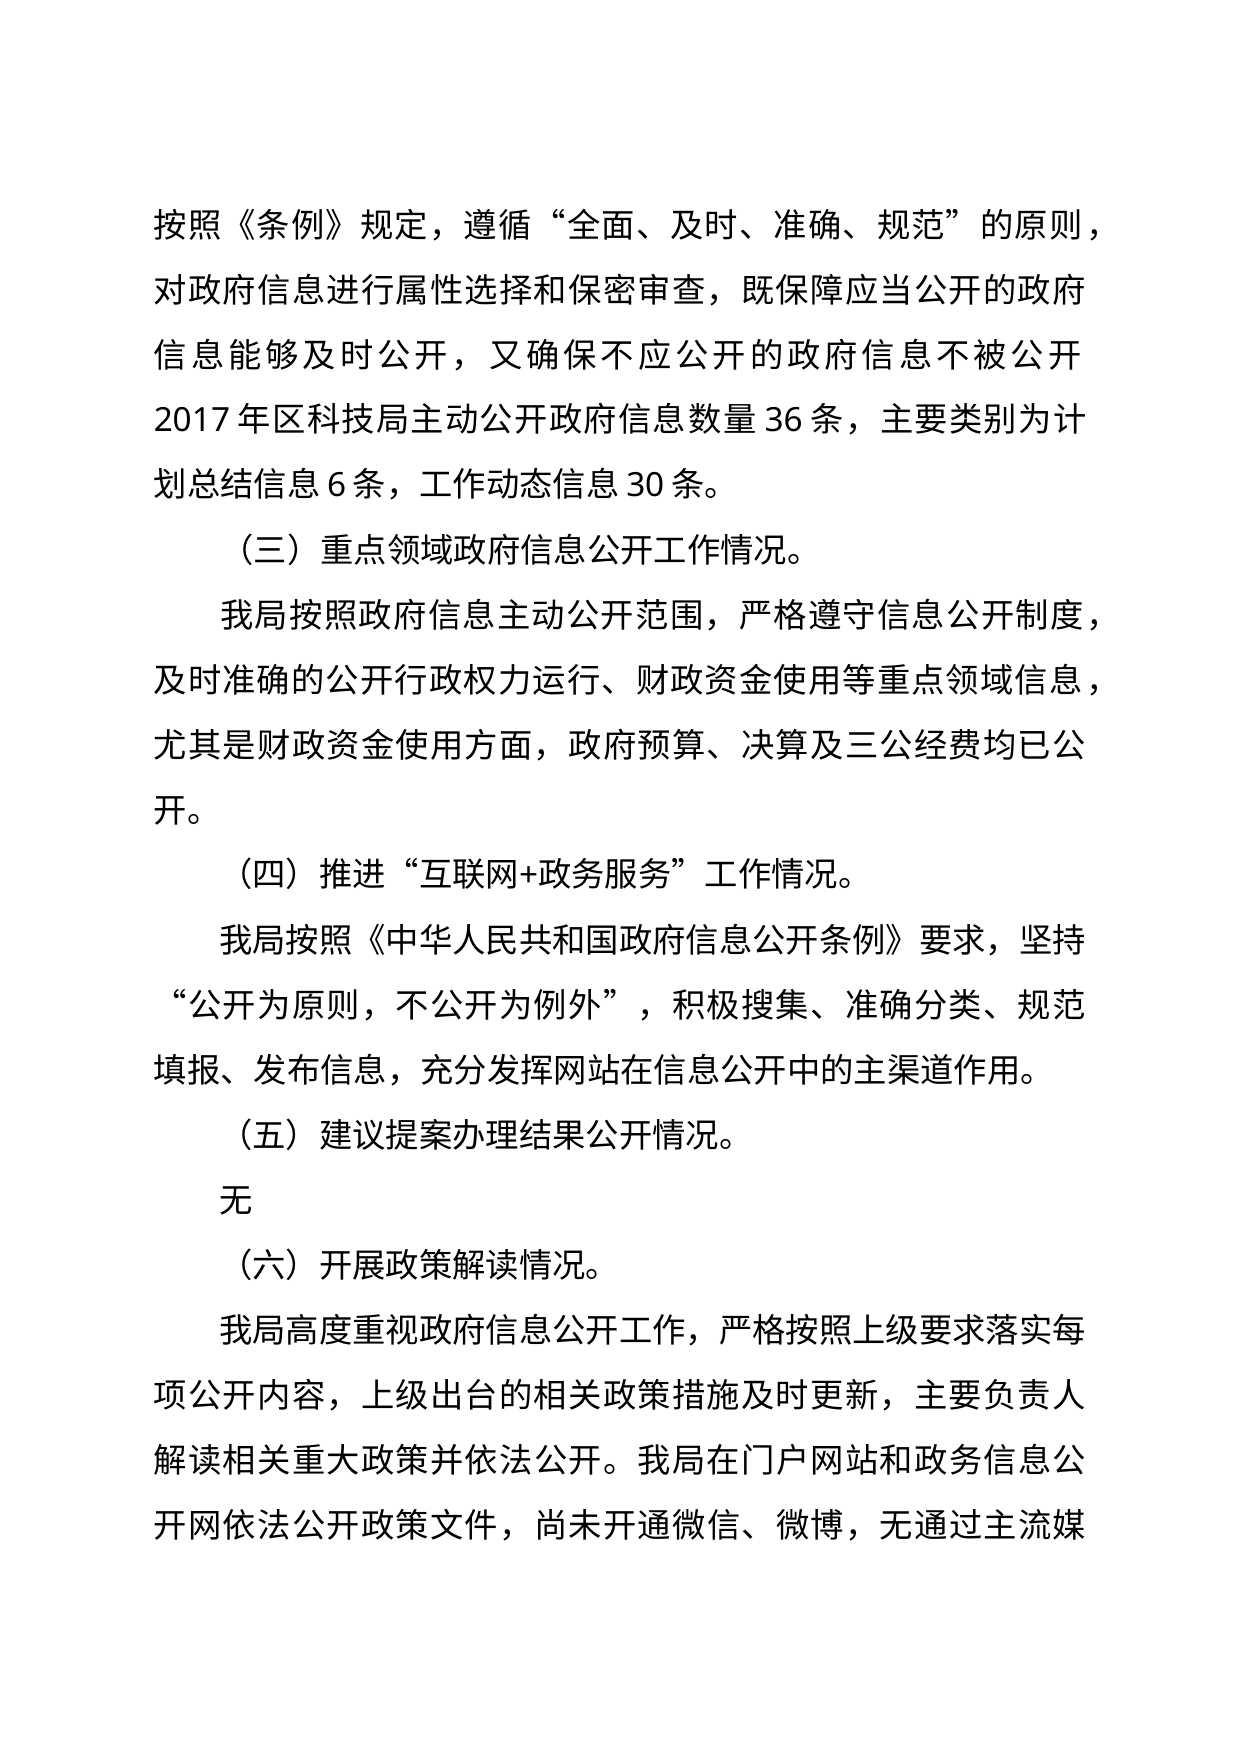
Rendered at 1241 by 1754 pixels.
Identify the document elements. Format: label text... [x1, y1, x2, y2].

text 无 [153, 1165, 1087, 1230]
text 我局按照政府信息主动公开范围，严格遵守信息公开制度，及时准确的公开行政权力运行、财政资金使用等重点领域信息，尤其是财政资金使用方面，政府预算、决算及三公经费均已公开。 [153, 580, 1087, 840]
text （三）重点领域政府信息公开工作情况。 [153, 515, 1087, 580]
text （五）建议提案办理结果公开情况。 [153, 1100, 1087, 1165]
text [153, 1295, 1087, 1555]
text （六）开展政策解读情况。 [153, 1230, 1087, 1295]
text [153, 190, 1087, 515]
text （四）推进“互联网+政务服务”工作情况。 [153, 840, 1087, 905]
text 我局按照《中华人民共和国政府信息公开条例》要求，坚持“公开为原则，不公开为例外”，积极搜集、准确分类、规范填报、发布信息，充分发挥网站在信息公开中的主渠道作用。 [153, 905, 1087, 1100]
